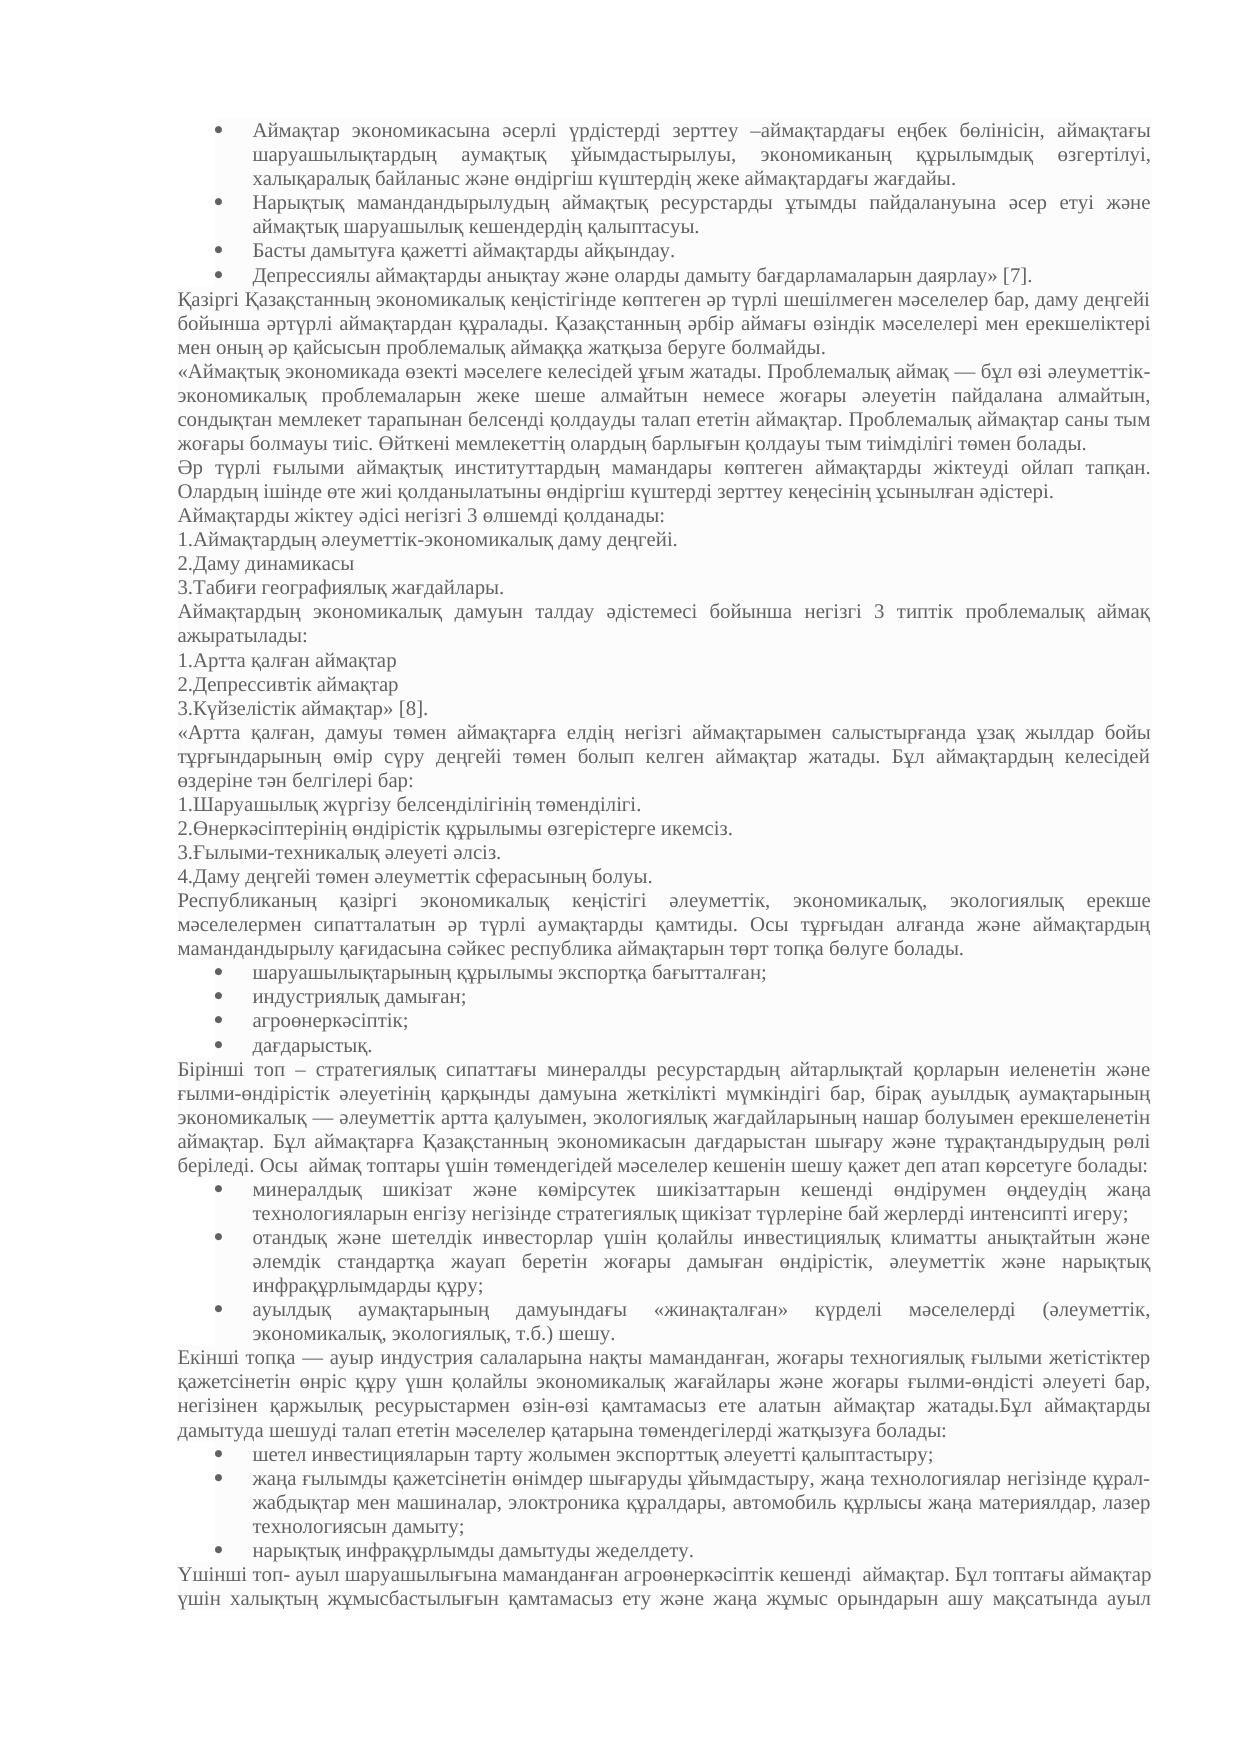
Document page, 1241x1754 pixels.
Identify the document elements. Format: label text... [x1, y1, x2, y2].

text Қазіргі Қазақстанның экономикалық кеңістігінде көптеген әр түрлі шешілмеген мәселелер бар, даму деңгейі бойынша әртүрлі аймақтардан құралады. Қазақстанның әрбір аймағы өзіндік мәселелері мен ерекшеліктері мен оның әр қайсысын проблемалық аймаққа жатқыза беруге болмайды. [177, 287, 1152, 359]
list Басты дамытуға қажетті аймақтарды айқындау. [215, 238, 1152, 262]
text 1.Аймақтардың әлеуметтік-экономикалық даму деңгейі. [177, 527, 1152, 551]
text 4.Даму деңгейі төмен әлеуметтік сферасының болуы. [177, 864, 1152, 888]
list жаңа ғылымды қажетсінетін өнімдер шығаруды ұйымдастыру, жаңа технологиялар негізінде құрал-жабдықтар мен машиналар, элоктроника құралдары, автомобиль құрлысы жаңа материялдар, лазер технологиясын дамыту; [215, 1466, 1152, 1538]
list агроөнеркәсіптік; [215, 1008, 1152, 1032]
list ауылдық аумақтарының дамуындағы «жинақталған» күрделі мәселелерді (әлеуметтік, экономикалық, экологиялық, т.б.) шешу. [215, 1297, 1152, 1345]
text 2.Өнеркәсіптерінің өндірістік құрылымы өзгерістерге икемсіз. [177, 816, 1152, 840]
text 1.Артта қалған аймақтар [177, 647, 1152, 672]
text Аймақтарды жіктеу әдісі негізгі 3 өлшемді қолданады: [177, 503, 1152, 527]
text 2.Даму динамикасы [177, 551, 1152, 575]
text Әр түрлі ғылыми аймақтық институттардың мамандары көптеген аймақтарды жіктеуді ойлап тапқан. Олардың ішінде өте жиі қолданылатыны өндіргіш күштерді зерттеу кеңесінің ұсынылған әдістері. [177, 455, 1152, 503]
text 3.Табиғи географиялық жағдайлары. [177, 575, 1152, 599]
text Екінші топқа — ауыр индустрия салаларына нақты маманданған, жоғары техногиялық ғылыми жетістіктер қажетсінетін өнріс құру үшн қолайлы экономикалық жағайлары және жоғары ғылми-өндісті әлеуеті бар, негізінен қаржылық ресурыстармен өзін-өзі қамтамасыз ете алатын аймақтар жатады.Бұл аймақтарды дамытуда шешуді талап ететін мәселелер қатарына төмендегілерді жатқызуға болады: [177, 1345, 1152, 1442]
list Депрессиялы аймақтарды анықтау және оларды дамыту бағдарламаларын даярлау» [7]. [215, 262, 1152, 287]
list шаруашылықтарының құрылымы экспортқа бағытталған; [215, 960, 1152, 984]
list шетел инвестицияларын тарту жолымен экспорттық әлеуетті қалыптастыру; [215, 1442, 1152, 1466]
text 3.Күйзелістік аймақтар» [8]. [177, 696, 1152, 720]
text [177, 1562, 1152, 1610]
text Аймақтардың экономикалық дамуын талдау әдістемесі бойынша негізгі 3 типтік проблемалық аймақ ажыратылады: [177, 599, 1152, 647]
text «Аймақтық экономикада өзекті мәселеге келесідей ұғым жатады. Проблемалық аймақ — бұл өзі әлеуметтік-экономикалық проблемаларын жеке шеше алмайтын немесе жоғары әлеуетін пайдалана алмайтын, сондықтан мемлекет тарапынан белсенді қолдауды талап ететін аймақтар. Проблемалық аймақтар саны тым жоғары болмауы тиіс. Өйткені мемлекеттің олардың барлығын қолдауы тым тиімділігі төмен болады. [177, 359, 1152, 455]
list Аймақтар экономикасына әсерлі үрдістерді зерттеу –аймақтардағы еңбек бөлінісін, аймақтағы шаруашылықтардың аумақтық ұйымдастырылуы, экономиканың құрылымдық өзгертілуі, халықаралық байланыс және өндіргіш күштердің жеке аймақтардағы жағдайы. [215, 118, 1152, 190]
text 3.Ғылыми-техникалық әлеуеті әлсіз. [177, 840, 1152, 864]
list минералдық шикізат және көмірсутек шикізаттарын кешенді өндірумен өңдеудің жаңа технологияларын енгізу негізінде стратегиялық щикізат түрлеріне бай жерлерді интенсипті игеру; [215, 1177, 1152, 1225]
text «Артта қалған, дамуы төмен аймақтарға елдің негізгі аймақтарымен салыстырғанда ұзақ жылдар бойы тұрғындарының өмір сүру деңгейі төмен болып келген аймақтар жатады. Бұл аймақтардың келесідей өздеріне тән белгілері бар: [177, 720, 1152, 792]
text 1.Шаруашылық жүргізу белсенділігінің төменділігі. [177, 792, 1152, 816]
text Бірінші топ – стратегиялық сипаттағы минералды ресурстардың айтарлықтай қорларын иеленетін және ғылми-өндірістік әлеуетінің қарқынды дамуына жеткілікті мүмкіндігі бар, бірақ ауылдық аумақтарының экономикалық — әлеуметтік артта қалуымен, экологиялық жағдайларының нашар болуымен ерекшеленетін аймақтар. Бұл аймақтарға Қазақстанның экономикасын дағдарыстан шығару және тұрақтандырудың рөлі беріледі. Осы аймақ топтары үшін төмендегідей мәселелер кешенін шешу қажет деп атап көрсетуге болады: [177, 1057, 1152, 1177]
text 2.Депрессивтік аймақтар [177, 672, 1152, 696]
list Нарықтық мамандандырылудың аймақтық ресурстарды ұтымды пайдалануына әсер етуі және аймақтық шаруашылық кешендердің қалыптасуы. [215, 190, 1152, 238]
list нарықтық инфрақұрлымды дамытуды жеделдету. [215, 1538, 1152, 1562]
list отандық және шетелдік инвесторлар үшін қолайлы инвестициялық климатты анықтайтын және әлемдік стандартқа жауап беретін жоғары дамыған өндірістік, әлеуметтік және нарықтық инфрақұрлымдарды құру; [215, 1225, 1152, 1297]
text Республиканың қазіргі экономикалық кеңістігі әлеуметтік, экономикалық, экологиялық ерекше мәселелермен сипатталатын әр түрлі аумақтарды қамтиды. Осы тұрғыдан алғанда және аймақтардың мамандандырылу қағидасына сәйкес республика аймақтарын төрт топқа бөлуге болады. [177, 888, 1152, 960]
list дағдарыстық. [215, 1032, 1152, 1057]
list индустриялық дамыған; [215, 984, 1152, 1008]
